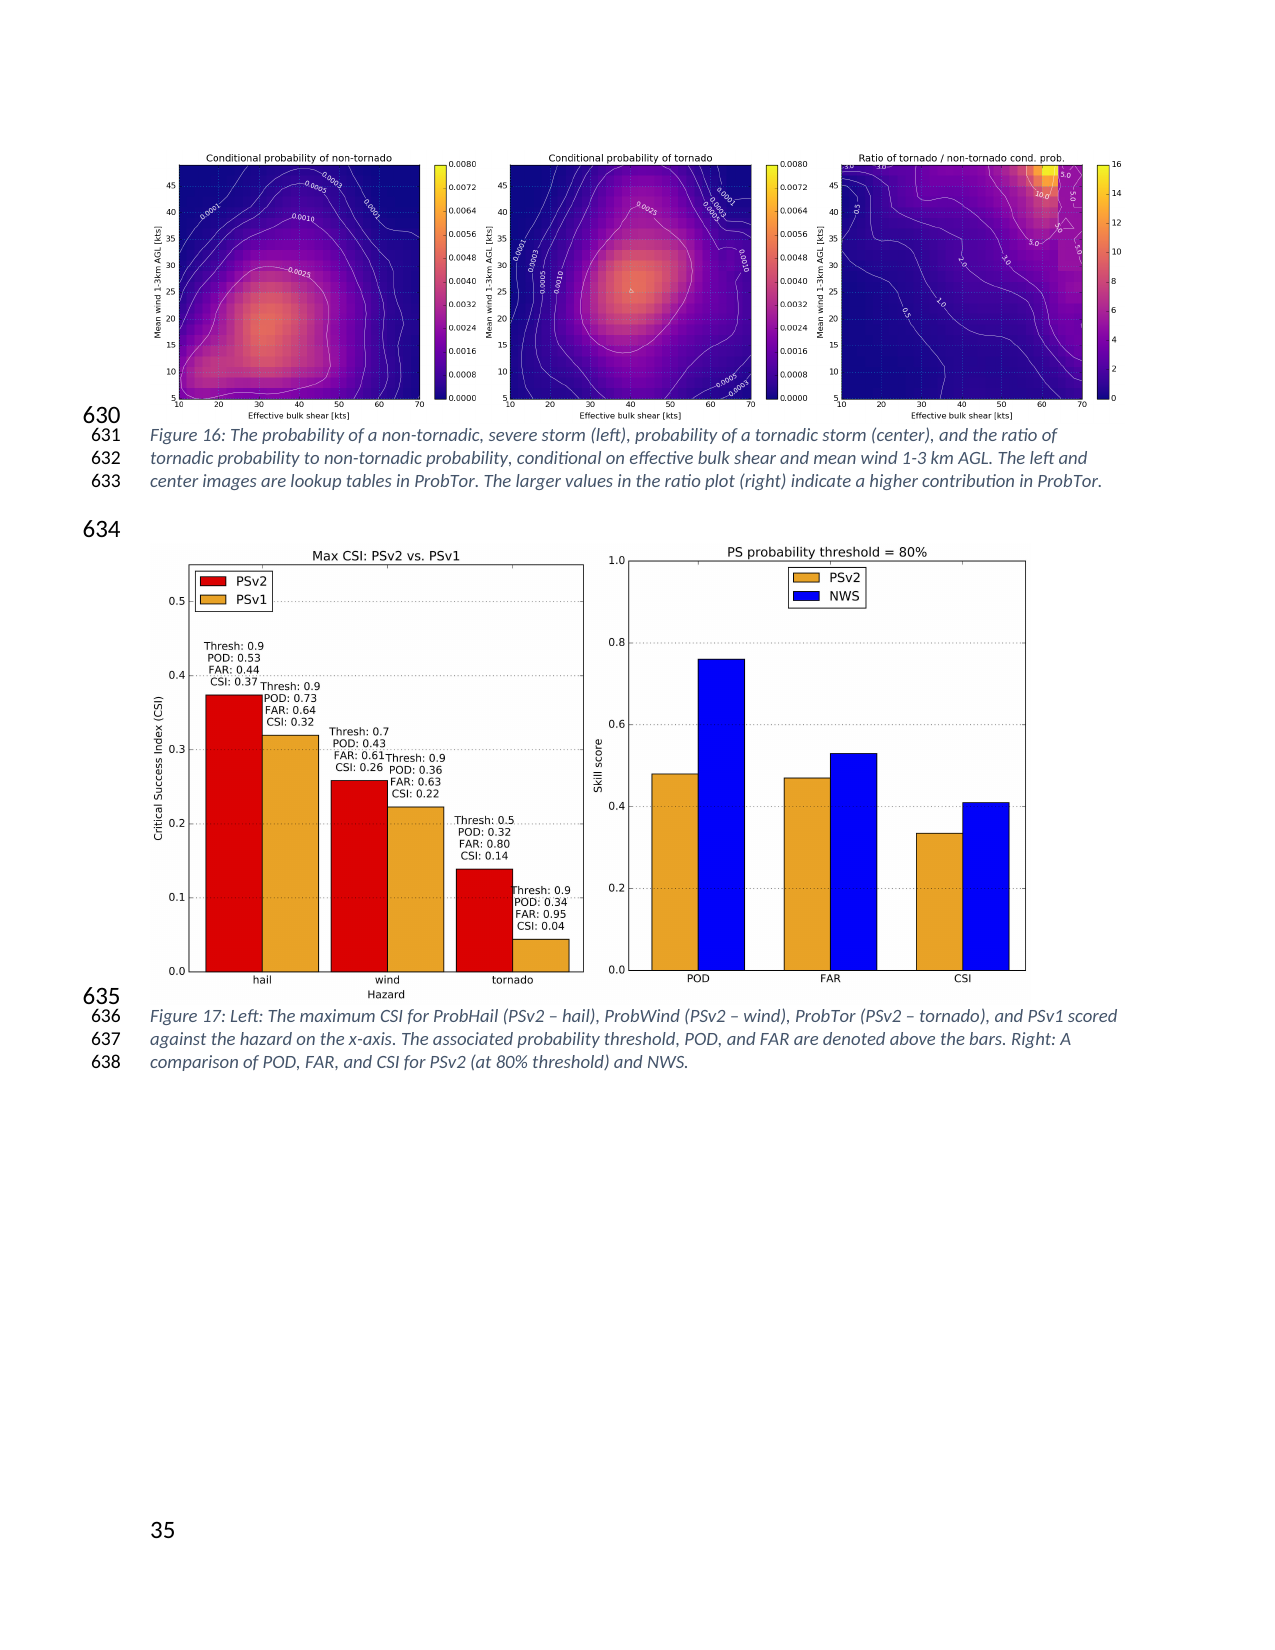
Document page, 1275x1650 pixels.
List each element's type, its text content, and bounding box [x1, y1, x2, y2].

picture [150, 543, 1031, 1005]
text Figure 16: The probability of a non-tornadic, severe storm (left), probability of a tornadic storm (center), and the ratio of tornadic probability to non-tornadic probability, conditional on effective bulk shear and mean wind 1-3 km AGL. The left and center images are lookup tables in ProbTor. The larger values in the ratio plot (right) indicate a higher contribution in ProbTor. [150, 424, 1125, 492]
picture [150, 150, 1125, 424]
text Figure 17: Left: The maximum CSI for ProbHail (PSv2 – hail), ProbWind (PSv2 – wind), ProbTor (PSv2 – tornado), and PSv1 scored against the hazard on the x-axis. The associated probability threshold, POD, and FAR are denoted above the bars. Right: A comparison of POD, FAR, and CSI for PSv2 (at 80% threshold) and NWS. [150, 1004, 1125, 1073]
